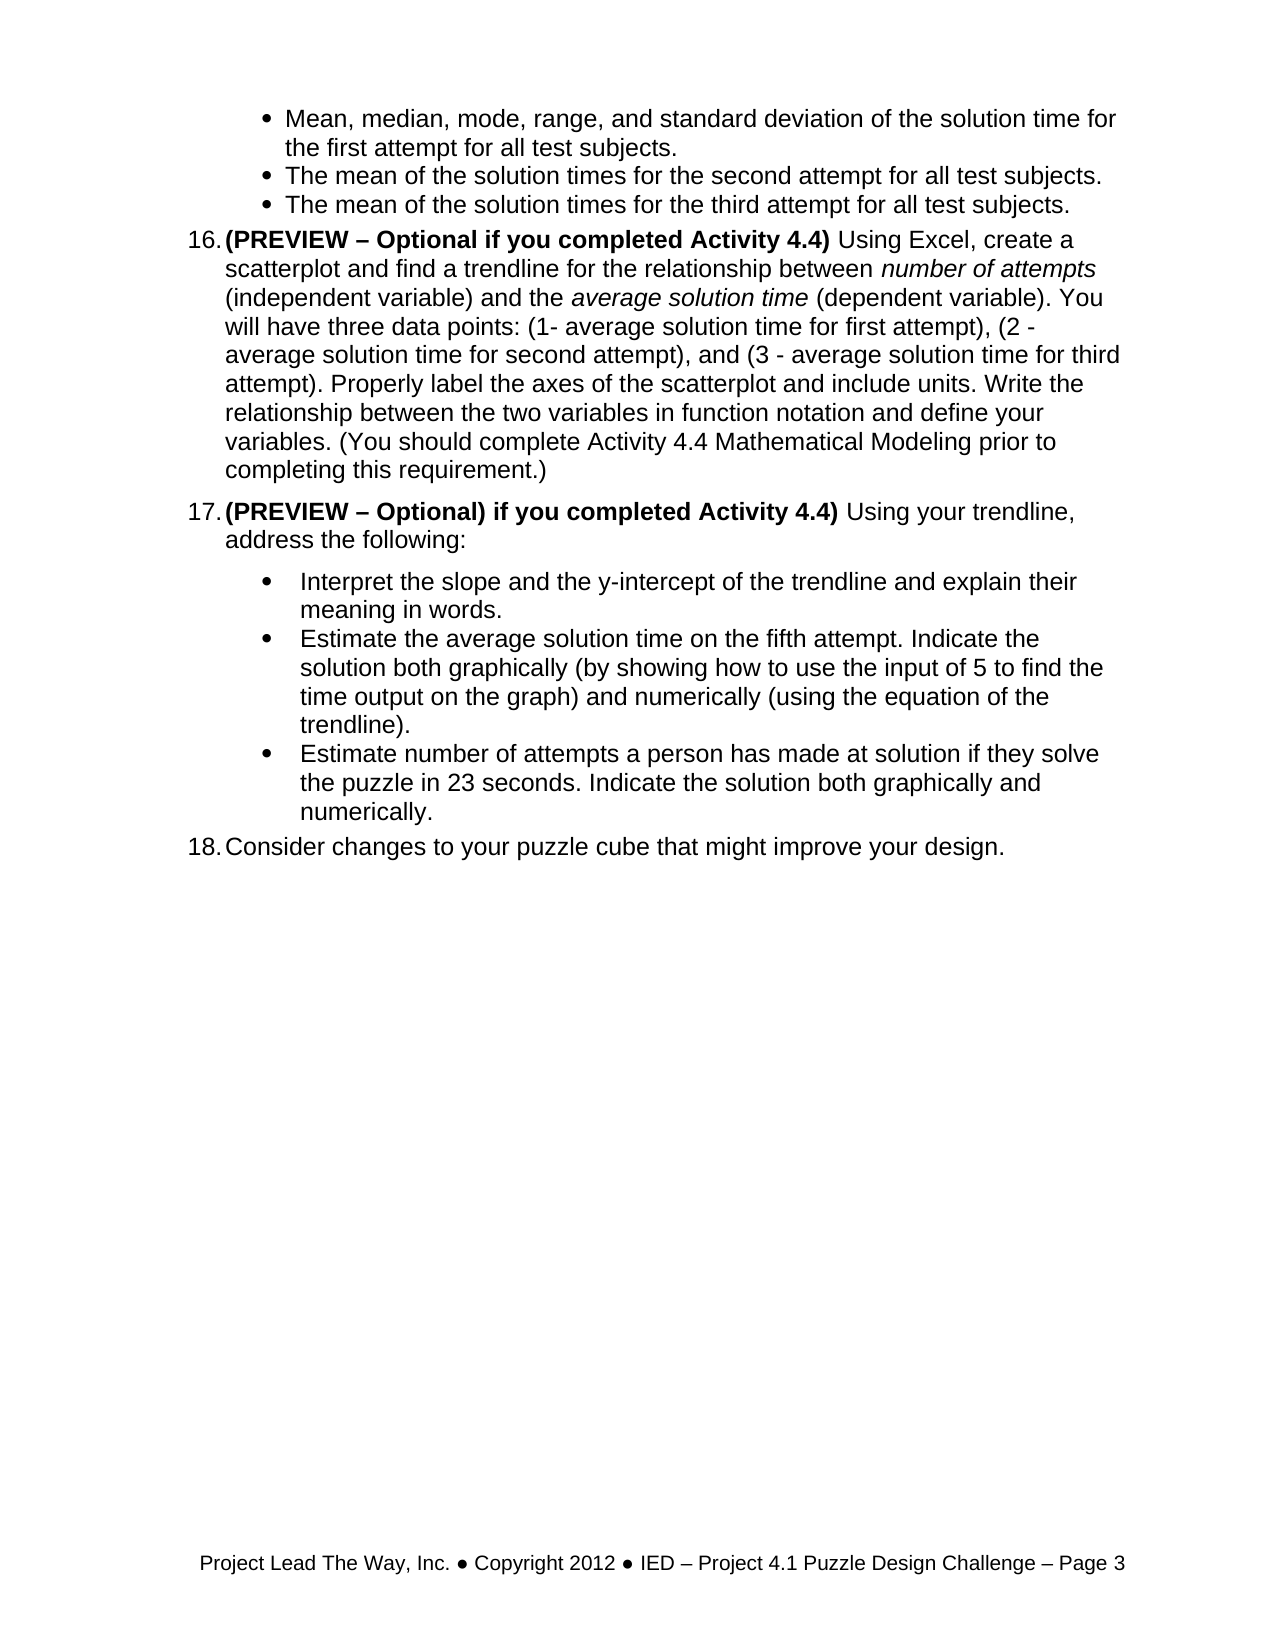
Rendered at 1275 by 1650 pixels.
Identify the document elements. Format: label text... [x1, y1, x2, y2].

list Interpret the slope and the y-intercept of the trendline and explain their meaning in words. [262, 567, 1125, 624]
text (PREVIEW – Optional) if you completed Activity 4.4) Using your trendline, address the following: [187, 497, 1125, 554]
list Estimate number of attempts a person has made at solution if they solve the puzzle in 23 seconds. Indicate the solution both graphically and numerically. [262, 739, 1125, 826]
text Mean, median, mode, range, and standard deviation of the solution time for the first attempt for all test subjects. [262, 104, 1125, 161]
text The mean of the solution times for the third attempt for all test subjects. [262, 190, 1125, 219]
text (PREVIEW – Optional if you completed Activity 4.4) Using Excel, create a scatterplot and find a trendline for the relationship between number of attempts (independent variable) and the average solution time (dependent variable). You will have three data points: (1- average solution time for first attempt), (2 - average solution time for second attempt), and (3 - average solution time for third attempt). Properly label the axes of the scatterplot and include units. Write the relationship between the two variables in function notation and define your variables. (You should complete Activity 4.4 Mathematical Modeling prior to completing this requirement.) [187, 225, 1125, 484]
text Consider changes to your puzzle cube that might improve your design. [187, 832, 1125, 861]
text The mean of the solution times for the second attempt for all test subjects. [262, 161, 1125, 190]
list Estimate the average solution time on the fifth attempt. Indicate the solution both graphically (by showing how to use the input of 5 to find the time output on the graph) and numerically (using the equation of the trendline). [262, 624, 1125, 739]
